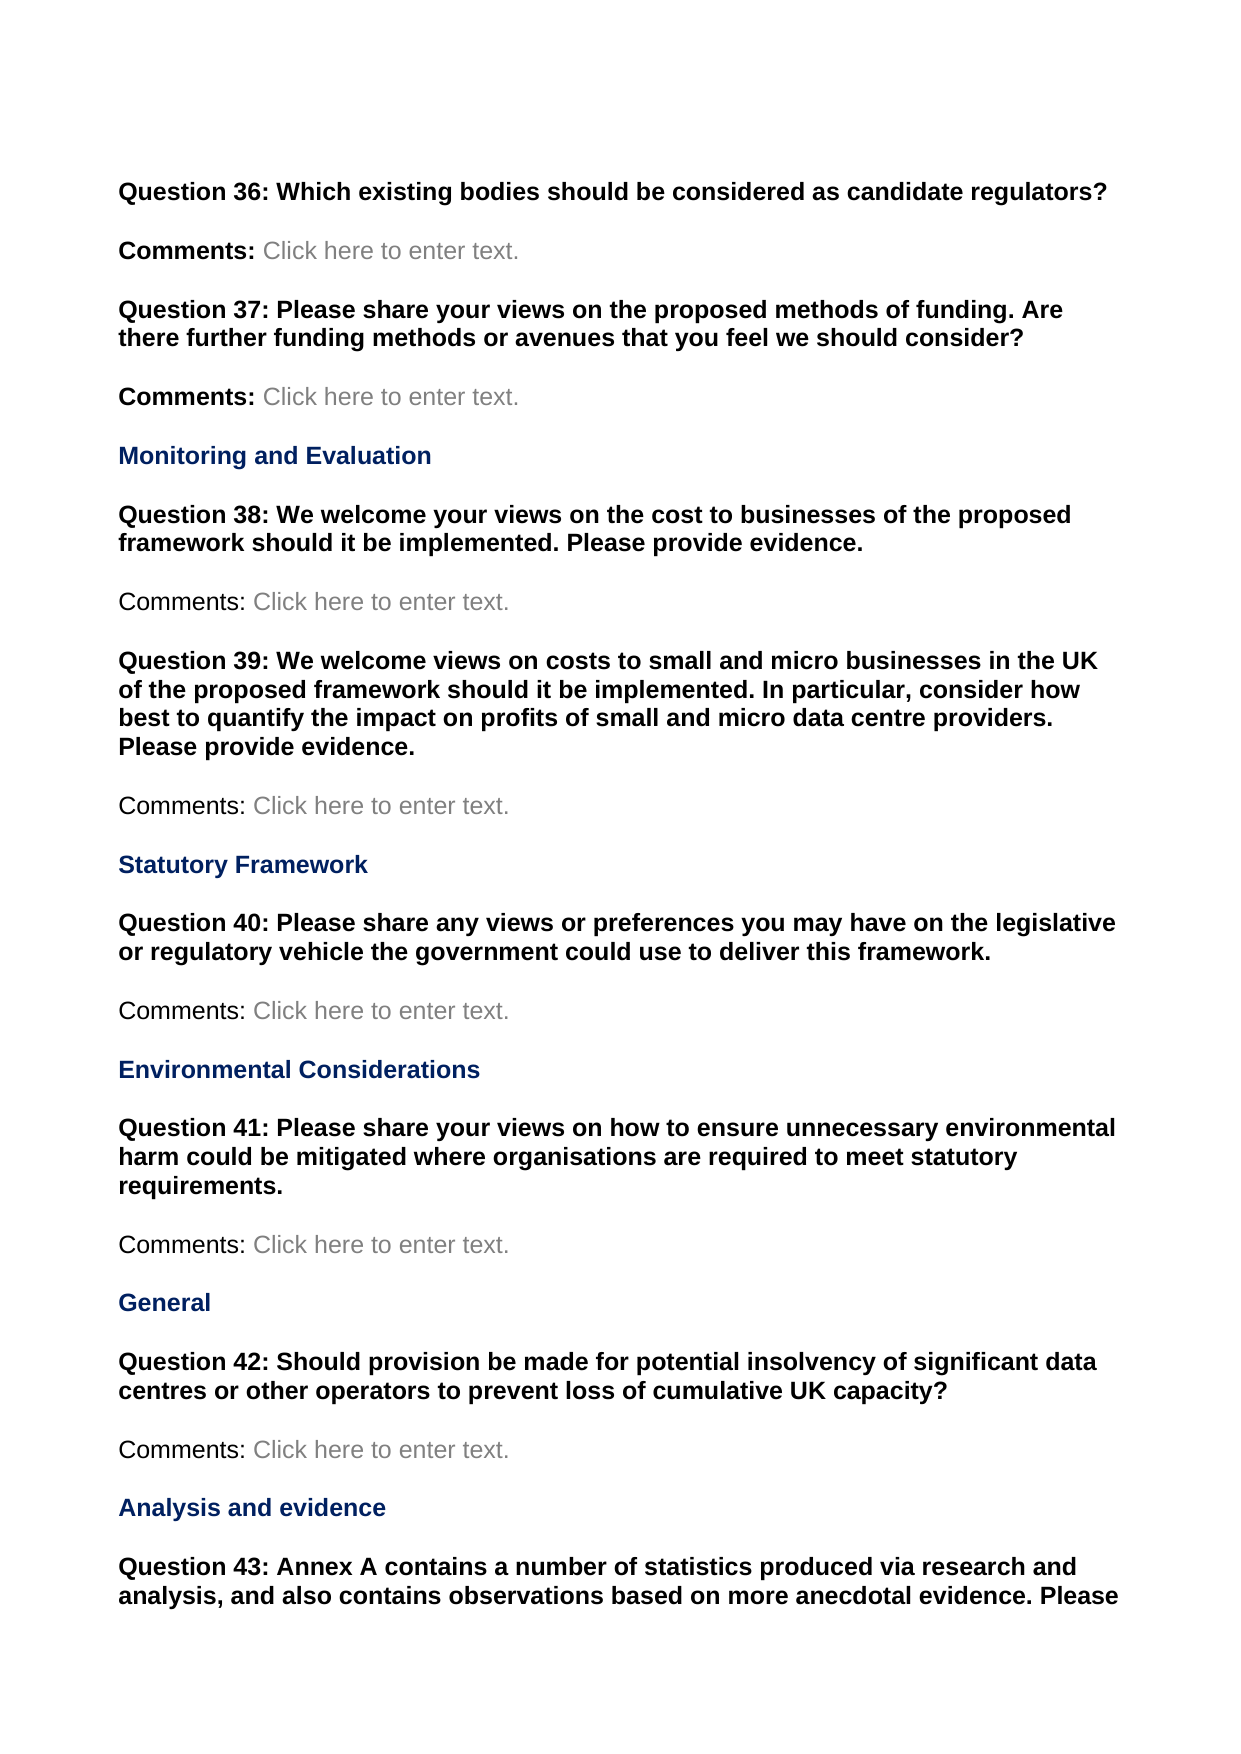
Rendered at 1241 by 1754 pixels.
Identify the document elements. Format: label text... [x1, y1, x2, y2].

text Question 38: We welcome your views on the cost to businesses of the proposed framework should it be implemented. Please provide evidence. [118, 500, 1122, 557]
text Comments: [118, 791, 1122, 820]
text Monitoring and Evaluation [118, 441, 1122, 470]
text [118, 1552, 1122, 1610]
text Question 42: Should provision be made for potential insolvency of significant data centres or other operators to prevent loss of cumulative UK capacity? [118, 1347, 1122, 1405]
text Comments: [118, 382, 1122, 411]
text Comments: [118, 236, 1122, 265]
text General [118, 1288, 1122, 1317]
text Question 40: Please share any views or preferences you may have on the legislative or regulatory vehicle the government could use to deliver this framework. [118, 908, 1122, 966]
text Comments: [118, 996, 1122, 1025]
text Statutory Framework [118, 850, 1122, 878]
text Question 39: We welcome views on costs to small and micro businesses in the UK of the proposed framework should it be implemented. In particular, consider how best to quantify the impact on profits of small and micro data centre providers. Please provide evidence. [118, 646, 1122, 761]
text Comments: [118, 1230, 1122, 1258]
text Question 36: Which existing bodies should be considered as candidate regulators? [118, 177, 1122, 206]
text Question 37: Please share your views on the proposed methods of funding. Are there further funding methods or avenues that you feel we should consider? [118, 295, 1122, 352]
text Comments: [118, 1435, 1122, 1463]
text Question 41: Please share your views on how to ensure unnecessary environmental harm could be mitigated where organisations are required to meet statutory requirements. [118, 1113, 1122, 1200]
text Analysis and evidence [118, 1493, 1122, 1522]
text Environmental Considerations [118, 1055, 1122, 1083]
text Comments: [118, 587, 1122, 616]
